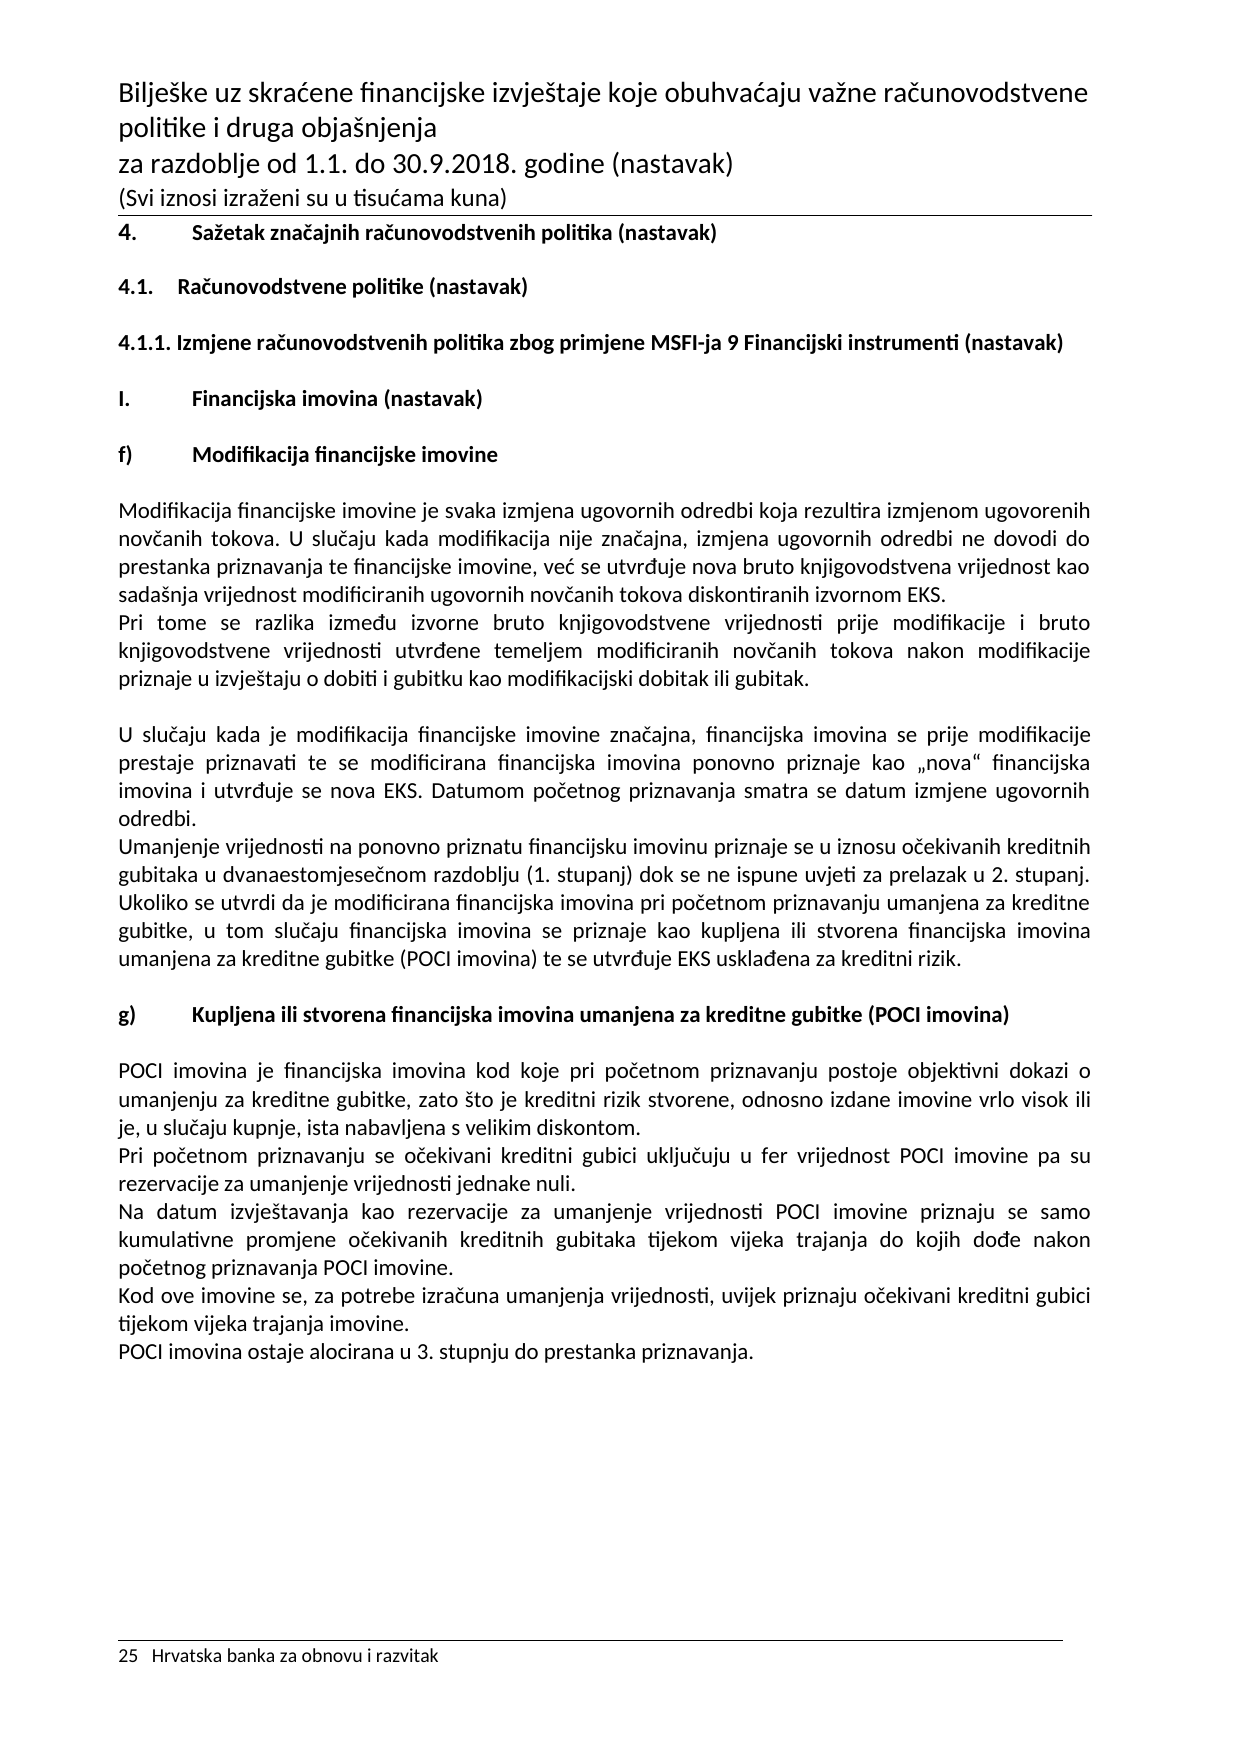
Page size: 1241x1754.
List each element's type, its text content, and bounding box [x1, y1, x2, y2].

text 4.1.1. Izmjene računovodstvenih politika zbog primjene MSFI-ja 9 Financijski instrumenti (nastavak) [118, 328, 1092, 356]
text Kod ove imovine se, za potrebe izračuna umanjenja vrijednosti, uvijek priznaju očekivani kreditni gubici tijekom vijeka trajanja imovine. [118, 1281, 1092, 1337]
text POCI imovina je financijska imovina kod koje pri početnom priznavanju postoje objektivni dokazi o umanjenju za kreditne gubitke, zato što je kreditni rizik stvorene, odnosno izdane imovine vrlo visok ili je, u slučaju kupnje, ista nabavljena s velikim diskontom. [118, 1057, 1092, 1141]
text POCI imovina ostaje alocirana u 3. stupnju do prestanka priznavanja. [118, 1337, 1092, 1365]
text Modifikacija financijske imovine je svaka izmjena ugovornih odredbi koja rezultira izmjenom ugovorenih novčanih tokova. U slučaju kada modifikacija nije značajna, izmjena ugovornih odredbi ne dovodi do prestanka priznavanja te financijske imovine, već se utvrđuje nova bruto knjigovodstvena vrijednost kao sadašnja vrijednost modificiranih ugovornih novčanih tokova diskontiranih izvornom EKS. [118, 496, 1092, 608]
text I. Financijska imovina (nastavak) [118, 384, 1092, 412]
text 4.1. Računovodstvene politike (nastavak) [118, 272, 1092, 300]
text U slučaju kada je modifikacija financijske imovine značajna, financijska imovina se prije modifikacije prestaje priznavati te se modificirana financijska imovina ponovno priznaje kao „nova“ financijska imovina i utvrđuje se nova EKS. Datumom početnog priznavanja smatra se datum izmjene ugovornih odredbi. [118, 720, 1092, 832]
text f) Modifikacija financijske imovine [118, 440, 1092, 468]
list 4. Sažetak značajnih računovodstvenih politika (nastavak) [118, 216, 1092, 247]
text Umanjenje vrijednosti na ponovno priznatu financijsku imovinu priznaje se u iznosu očekivanih kreditnih gubitaka u dvanaestomjesečnom razdoblju (1. stupanj) dok se ne ispune uvjeti za prelazak u 2. stupanj. Ukoliko se utvrdi da je modificirana financijska imovina pri početnom priznavanju umanjena za kreditne gubitke, u tom slučaju financijska imovina se priznaje kao kupljena ili stvorena financijska imovina umanjena za kreditne gubitke (POCI imovina) te se utvrđuje EKS usklađena za kreditni rizik. [118, 832, 1092, 973]
text Na datum izvještavanja kao rezervacije za umanjenje vrijednosti POCI imovine priznaju se samo kumulativne promjene očekivanih kreditnih gubitaka tijekom vijeka trajanja do kojih dođe nakon početnog priznavanja POCI imovine. [118, 1197, 1092, 1281]
text Pri tome se razlika između izvorne bruto knjigovodstvene vrijednosti prije modifikacije i bruto knjigovodstvene vrijednosti utvrđene temeljem modificiranih novčanih tokova nakon modifikacije priznaje u izvještaju o dobiti i gubitku kao modifikacijski dobitak ili gubitak. [118, 608, 1092, 692]
text Pri početnom priznavanju se očekivani kreditni gubici uključuju u fer vrijednost POCI imovine pa su rezervacije za umanjenje vrijednosti jednake nuli. [118, 1141, 1092, 1197]
text g) Kupljena ili stvorena financijska imovina umanjena za kreditne gubitke (POCI imovina) [118, 1001, 1092, 1029]
